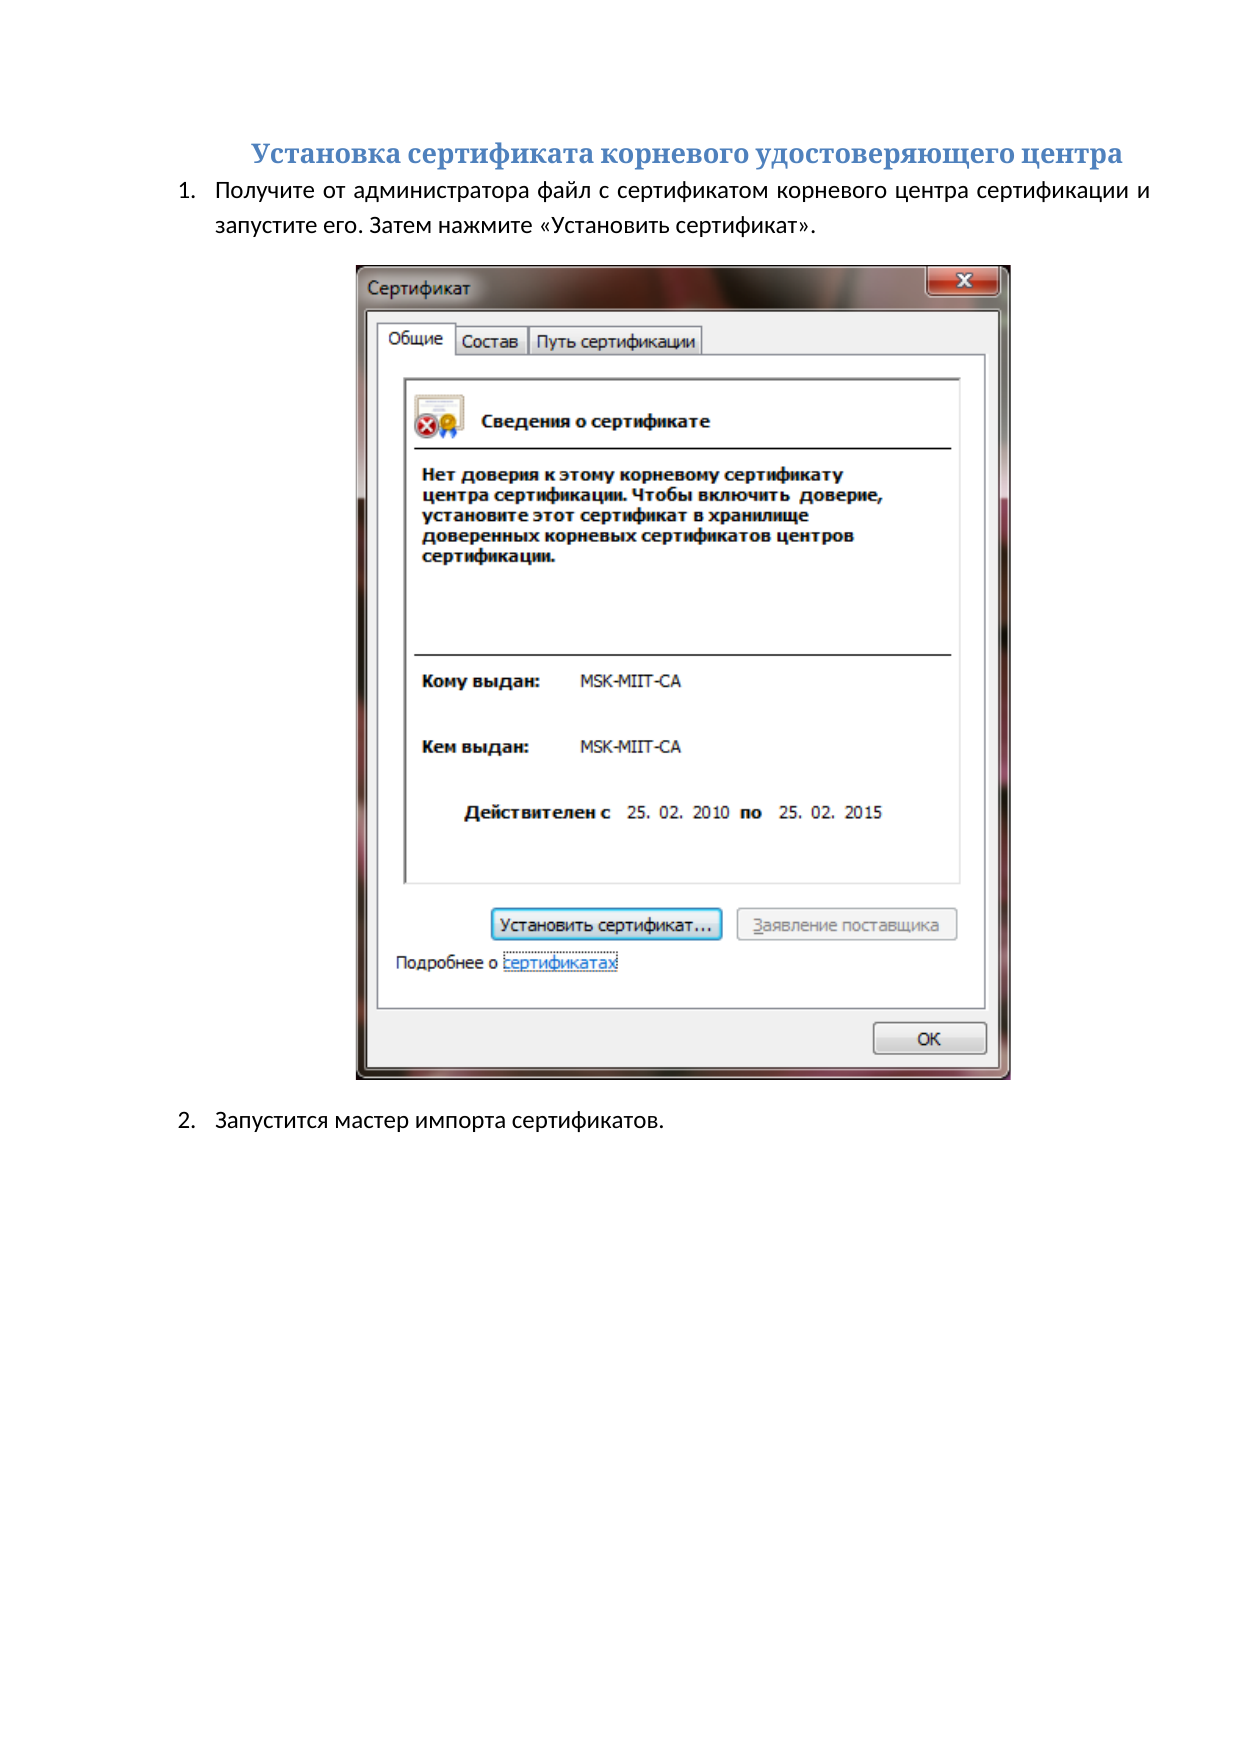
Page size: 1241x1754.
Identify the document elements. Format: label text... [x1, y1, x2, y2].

picture [355, 265, 1011, 1080]
list Получите от администратора файл с сертификатом корневого центра сертификации и запустите его. Затем нажмите «Установить сертификат». [177, 175, 1152, 240]
subtitle Установка сертификата корневого удостоверяющего центра [177, 139, 1152, 170]
list Запустится мастер импорта сертификатов. [177, 1105, 1152, 1135]
